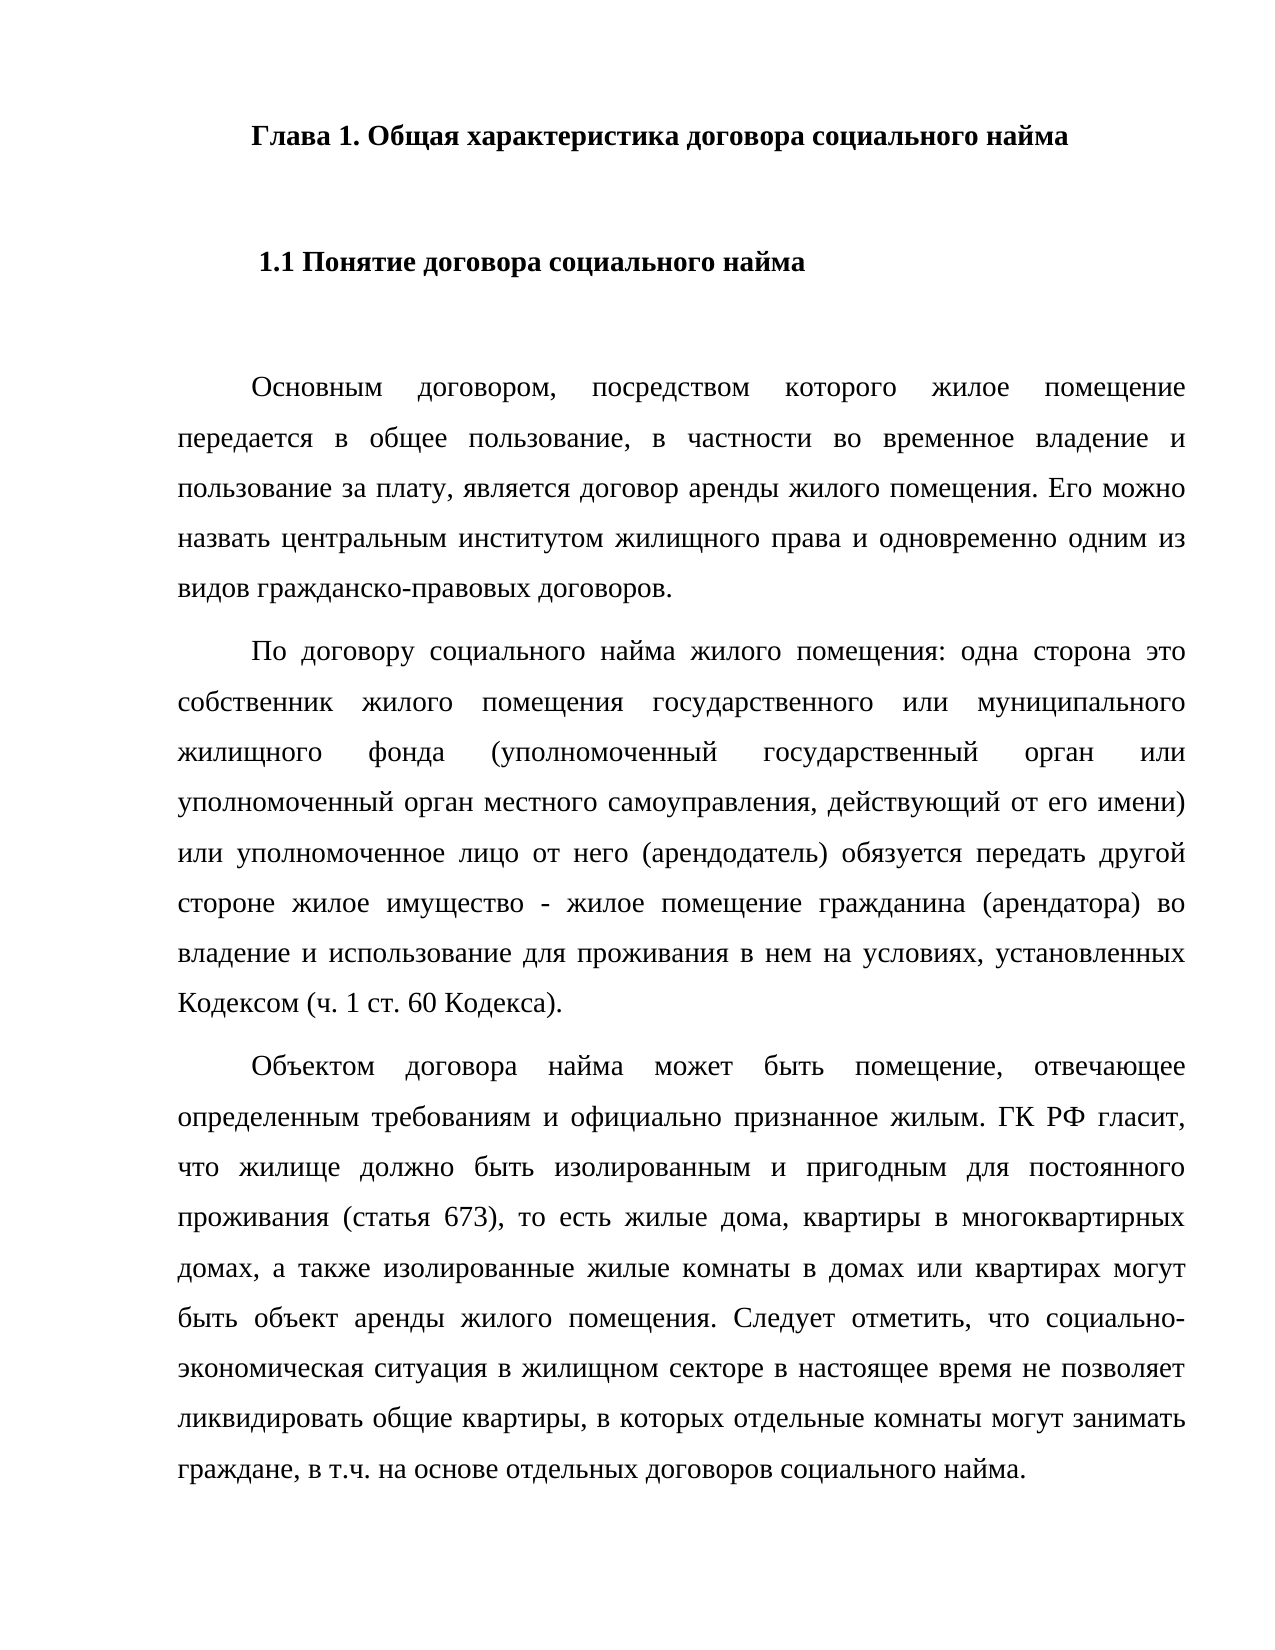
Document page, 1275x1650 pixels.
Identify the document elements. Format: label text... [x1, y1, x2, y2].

text Глава 1. Общая характеристика договора социального найма [177, 118, 1186, 152]
text По договору социального найма жилого помещения: одна сторона это собственник жилого помещения государственного или муниципального жилищного фонда (уполномоченный государственный орган или уполномоченный орган местного самоуправления, действующий от его имени) или уполномоченное лицо от него (арендодатель) обязуется передать другой стороне жилое имущество - жилое помещение гражданина (арендатора) во владение и использование для проживания в нем на условиях, установленных Кодексом (ч. 1 ст. 60 Кодекса). [177, 633, 1186, 1019]
text 1.1 Понятие договора социального найма [177, 244, 1186, 277]
text Объектом договора найма может быть помещение, отвечающее определенным требованиям и официально признанное жилым. ГК РФ гласит, что жилище должно быть изолированным и пригодным для постоянного проживания (статья 673), то есть жилые дома, квартиры в многоквартирных домах, а также изолированные жилые комнаты в домах или квартирах могут быть объект аренды жилого помещения. Следует отметить, что социально-экономическая ситуация в жилищном секторе в настоящее время не позволяет ликвидировать общие квартиры, в которых отдельные комнаты могут занимать граждане, в т.ч. на основе отдельных договоров социального найма. [177, 1048, 1186, 1484]
text Основным договором, посредством которого жилое помещение передается в общее пользование, в частности во временное владение и пользование за плату, является договор аренды жилого помещения. Его можно назвать центральным институтом жилищного права и одновременно одним из видов гражданско-правовых договоров. [177, 369, 1186, 604]
